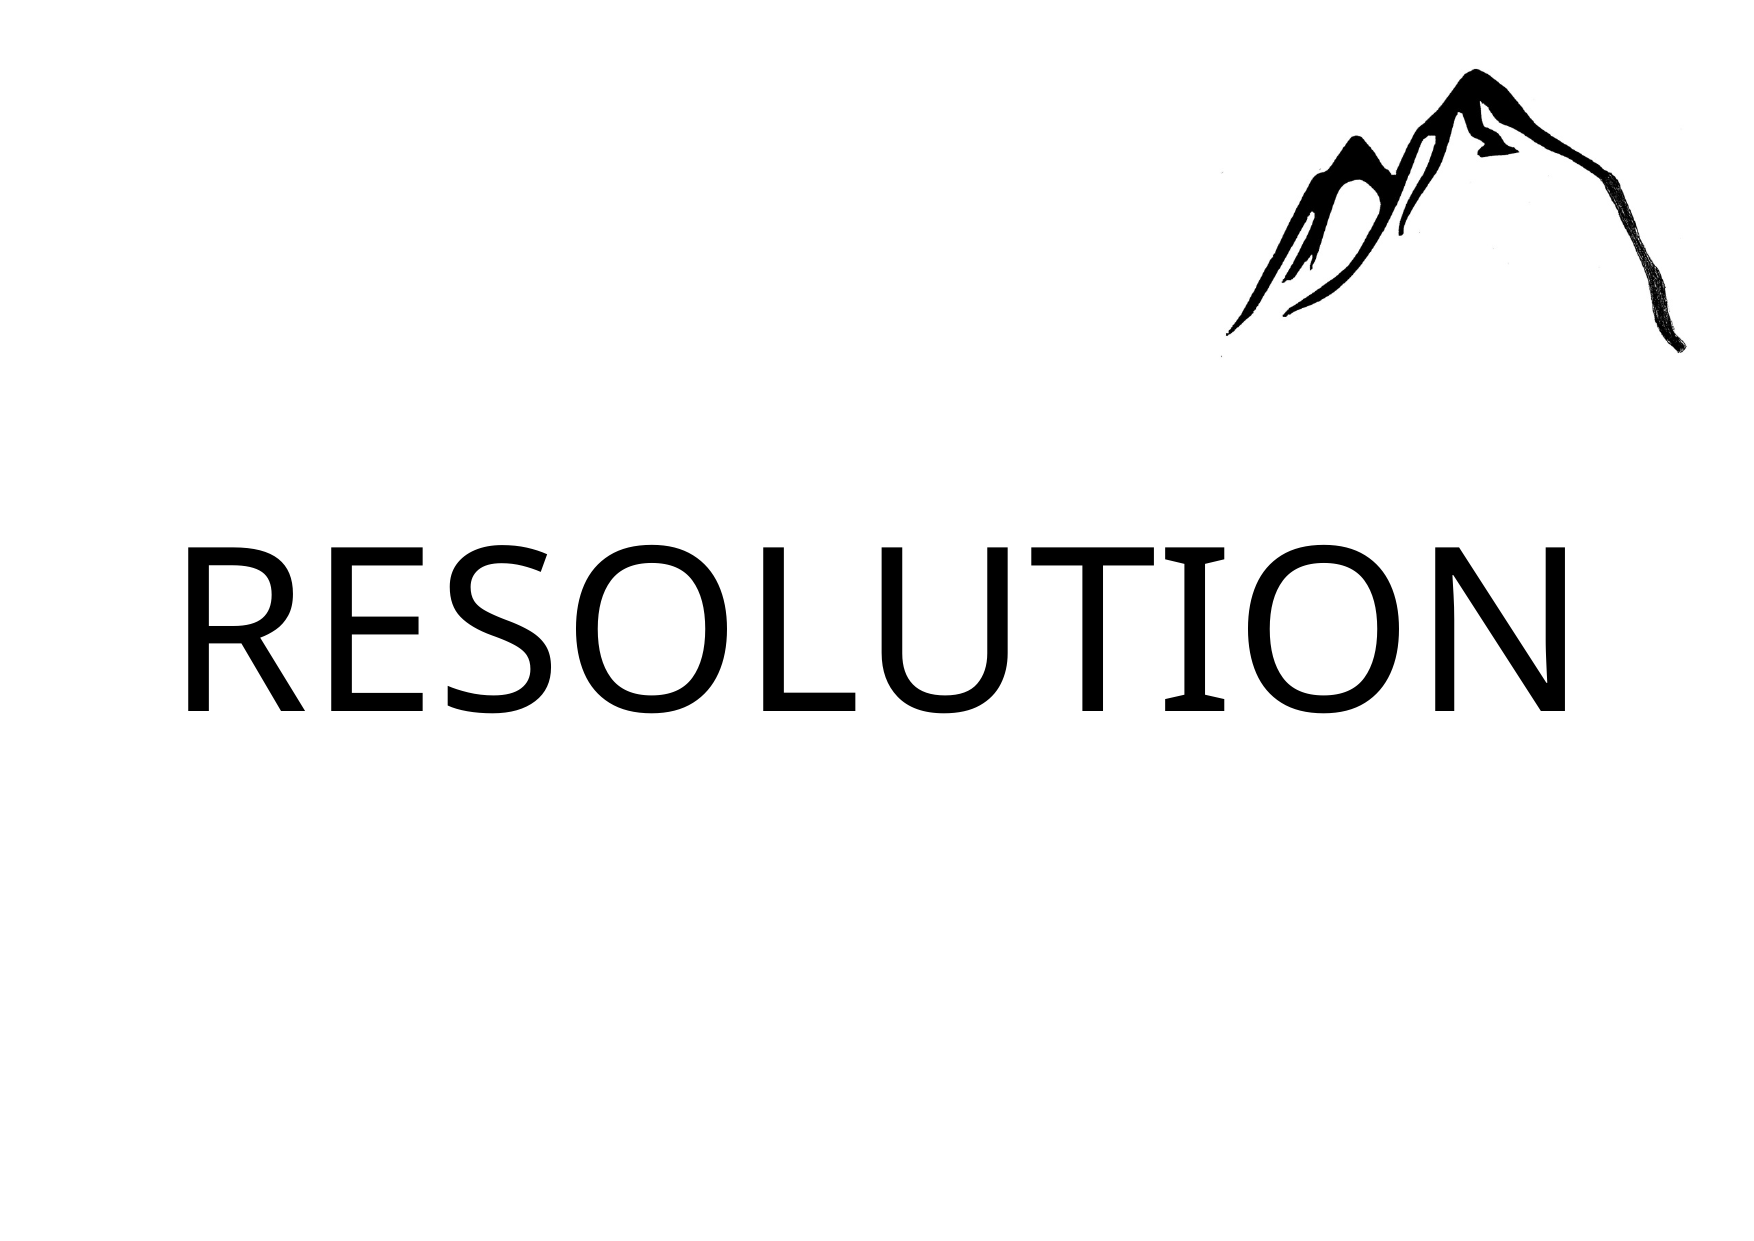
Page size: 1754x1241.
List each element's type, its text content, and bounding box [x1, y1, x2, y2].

picture [1213, 59, 1695, 364]
text RESOLUTION [59, 466, 1695, 778]
